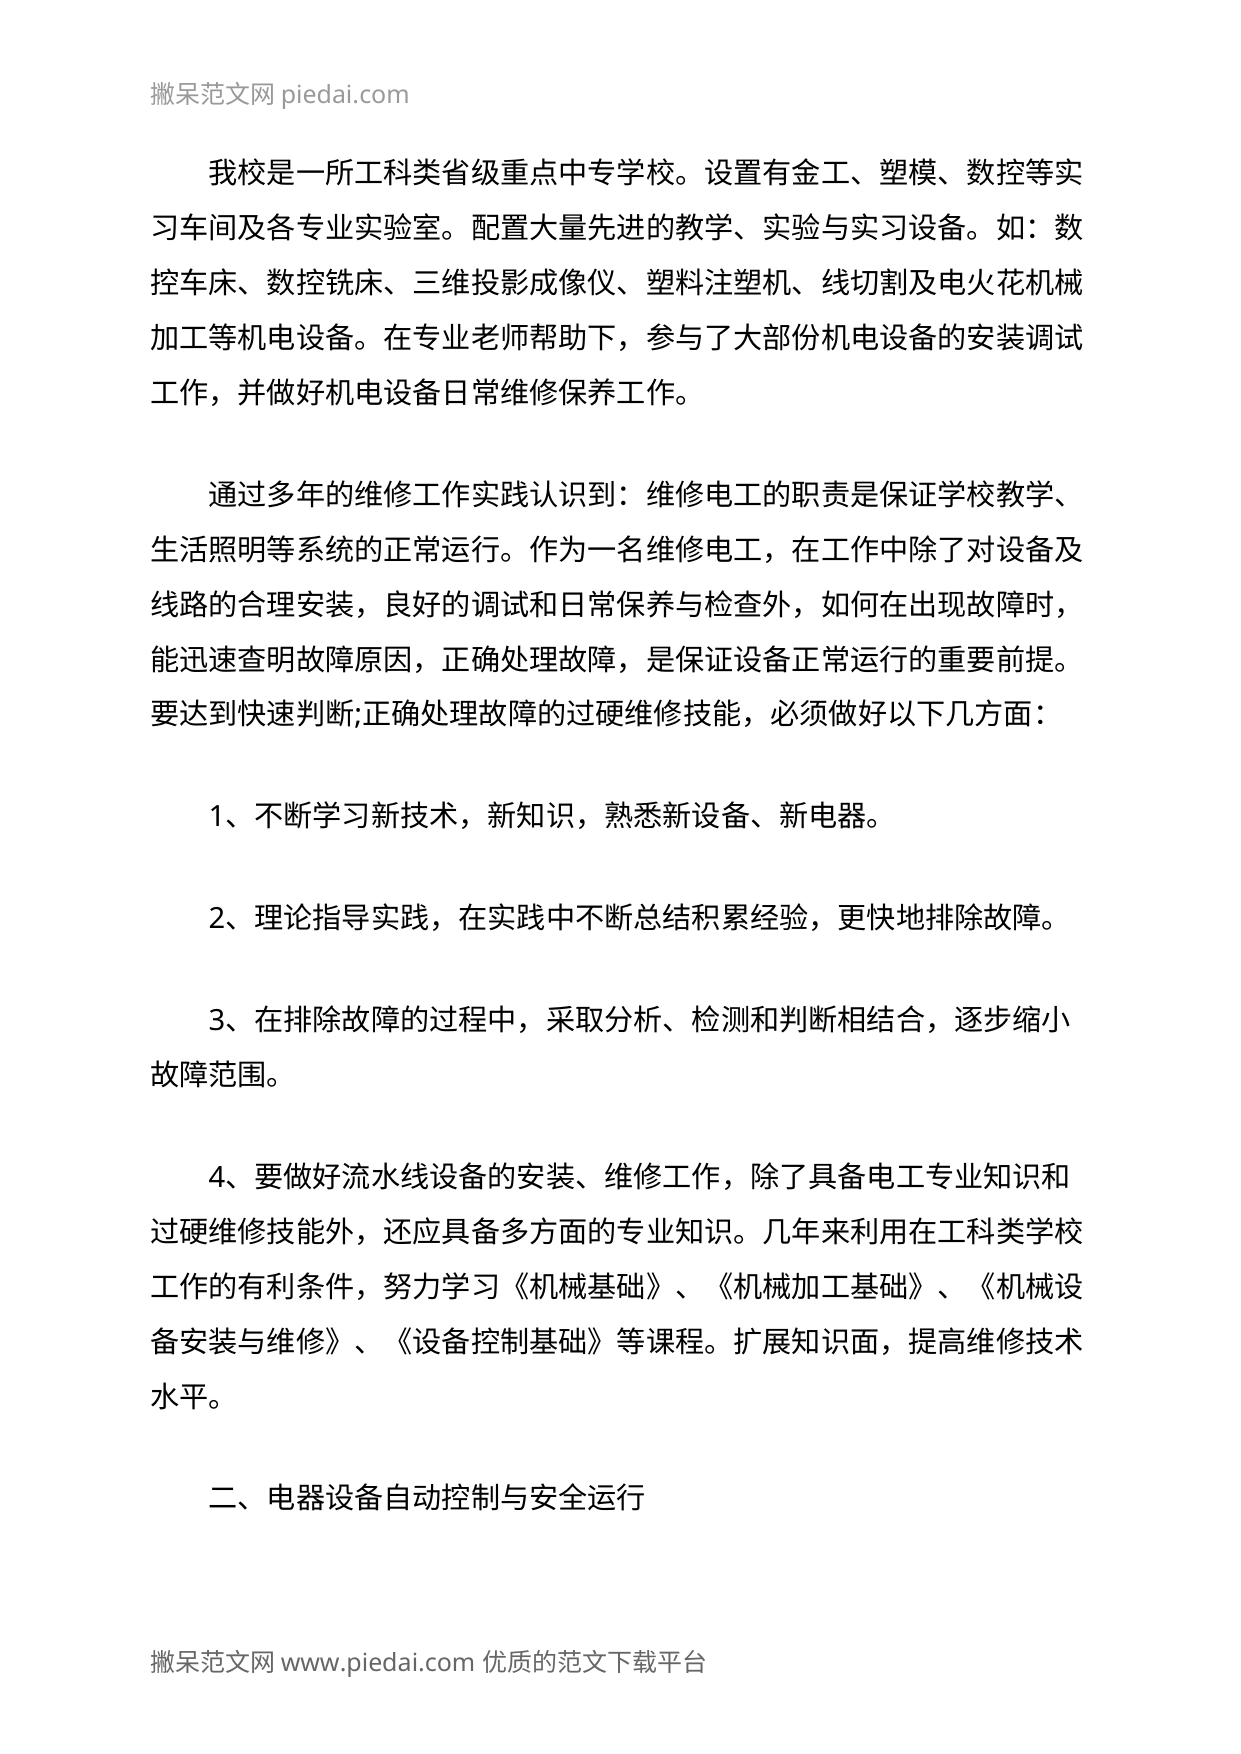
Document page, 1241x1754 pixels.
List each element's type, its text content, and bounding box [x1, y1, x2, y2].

text 通过多年的维修工作实践认识到：维修电工的职责是保证学校教学、生活照明等系统的正常运行。作为一名维修电工，在工作中除了对设备及线路的合理安装，良好的调试和日常保养与检查外，如何在出现故障时，能迅速查明故障原因，正确处理故障，是保证设备正常运行的重要前提。要达到快速判断;正确处理故障的过硬维修技能，必须做好以下几方面： [150, 471, 1090, 733]
text 3、在排除故障的过程中，采取分析、检测和判断相结合，逐步缩小故障范围。 [150, 997, 1090, 1094]
text 4、要做好流水线设备的安装、维修工作，除了具备电工专业知识和过硬维修技能外，还应具备多方面的专业知识。几年来利用在工科类学校工作的有利条件，努力学习《机械基础》、《机械加工基础》、《机械设备安装与维修》、《设备控制基础》等课程。扩展知识面，提高维修技术水平。 [150, 1154, 1090, 1416]
text 1、不断学习新技术，新知识，熟悉新设备、新电器。 [150, 793, 1090, 835]
text 2、理论指导实践，在实践中不断总结积累经验，更快地排除故障。 [150, 895, 1090, 937]
text 二、电器设备自动控制与安全运行 [150, 1475, 1090, 1517]
text 我校是一所工科类省级重点中专学校。设置有金工、塑模、数控等实习车间及各专业实验室。配置大量先进的教学、实验与实习设备。如：数控车床、数控铣床、三维投影成像仪、塑料注塑机、线切割及电火花机械加工等机电设备。在专业老师帮助下，参与了大部份机电设备的安装调试工作，并做好机电设备日常维修保养工作。 [150, 150, 1090, 412]
